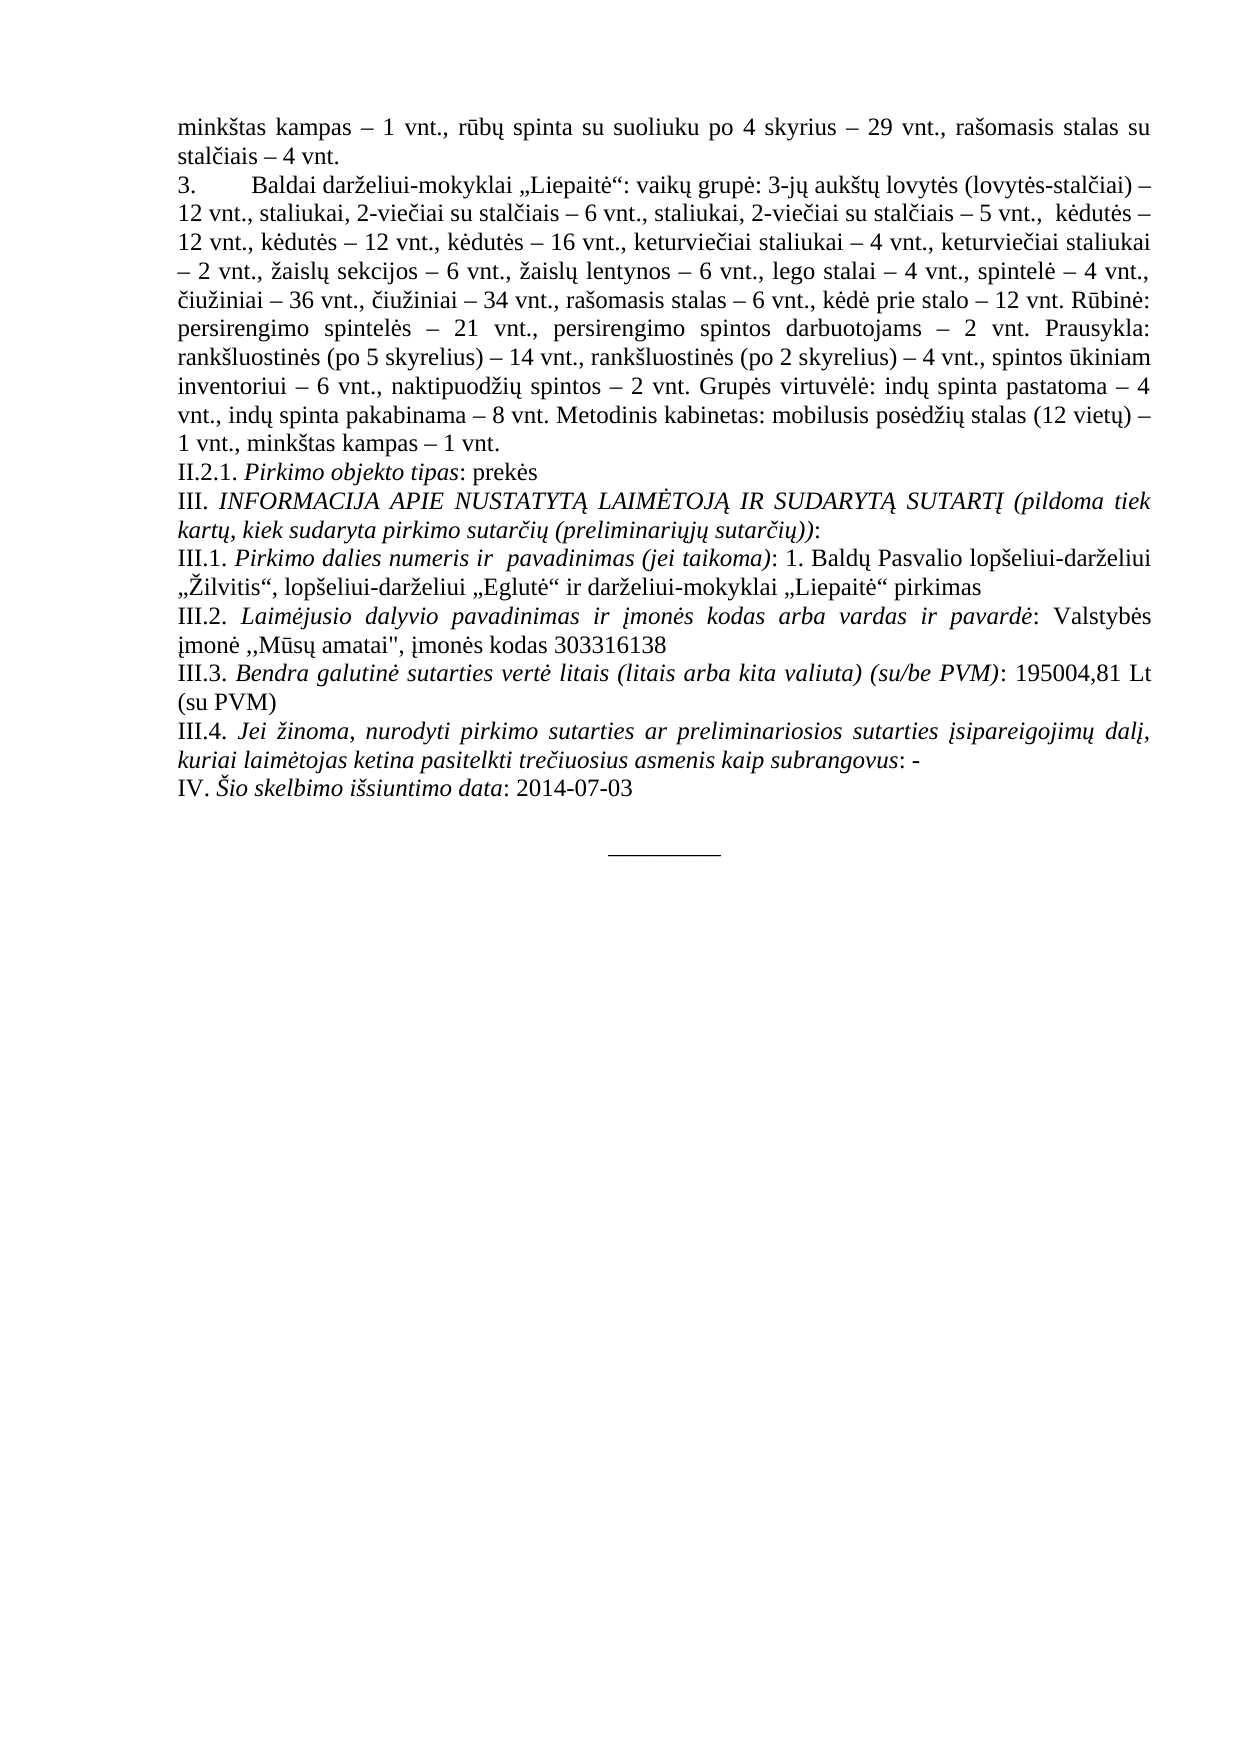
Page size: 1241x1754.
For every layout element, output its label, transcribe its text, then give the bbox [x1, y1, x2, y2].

text IV. Šio skelbimo išsiuntimo data: 2014-07-03 [177, 773, 1152, 802]
text III.2. Laimėjusio dalyvio pavadinimas ir įmonės kodas arba vardas ir pavardė: Valstybės įmonė ,,Mūsų amatai", įmonės kodas 303316138 [177, 601, 1152, 658]
text III.4. Jei žinoma, nurodyti pirkimo sutarties ar preliminariosios sutarties įsipareigojimų dalį, kuriai laimėtojas ketina pasitelkti trečiuosius asmenis kaip subrangovus: - [177, 716, 1152, 773]
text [177, 112, 1152, 170]
text III.1. Pirkimo dalies numeris ir pavadinimas (jei taikoma): 1. Baldų Pasvalio lopšeliui-darželiui „Žilvitis“, lopšeliui-darželiui „Eglutė“ ir darželiui-mokyklai „Liepaitė“ pirkimas [177, 543, 1152, 601]
text 3. Baldai darželiui-mokyklai „Liepaitė“: vaikų grupė: 3-jų aukštų lovytės (lovytės-stalčiai) – 12 vnt., staliukai, 2-viečiai su stalčiais – 6 vnt., staliukai, 2-viečiai su stalčiais – 5 vnt., kėdutės – 12 vnt., kėdutės – 12 vnt., kėdutės – 16 vnt., keturviečiai staliukai – 4 vnt., keturviečiai staliukai – 2 vnt., žaislų sekcijos – 6 vnt., žaislų lentynos – 6 vnt., lego stalai – 4 vnt., spintelė – 4 vnt., čiužiniai – 36 vnt., čiužiniai – 34 vnt., rašomasis stalas – 6 vnt., kėdė prie stalo – 12 vnt. Rūbinė: persirengimo spintelės – 21 vnt., persirengimo spintos darbuotojams – 2 vnt. Prausykla: rankšluostinės (po 5 skyrelius) – 14 vnt., rankšluostinės (po 2 skyrelius) – 4 vnt., spintos ūkiniam inventoriui – 6 vnt., naktipuodžių spintos – 2 vnt. Grupės virtuvėlė: indų spinta pastatoma – 4 vnt., indų spinta pakabinama – 8 vnt. Metodinis kabinetas: mobilusis posėdžių stalas (12 vietų) – 1 vnt., minkštas kampas – 1 vnt. [177, 170, 1152, 457]
text III.3. Bendra galutinė sutarties vertė litais (litais arba kita valiuta) (su/be PVM): 195004,81 Lt (su PVM) [177, 658, 1152, 716]
text III. INFORMACIJA APIE NUSTATYTĄ LAIMĖTOJĄ IR SUDARYTĄ SUTARTĮ (pildoma tiek kartų, kiek sudaryta pirkimo sutarčių (preliminariųjų sutarčių)): [177, 486, 1152, 543]
text _________ [177, 830, 1152, 859]
text II.2.1. Pirkimo objekto tipas: prekės [177, 457, 1152, 486]
